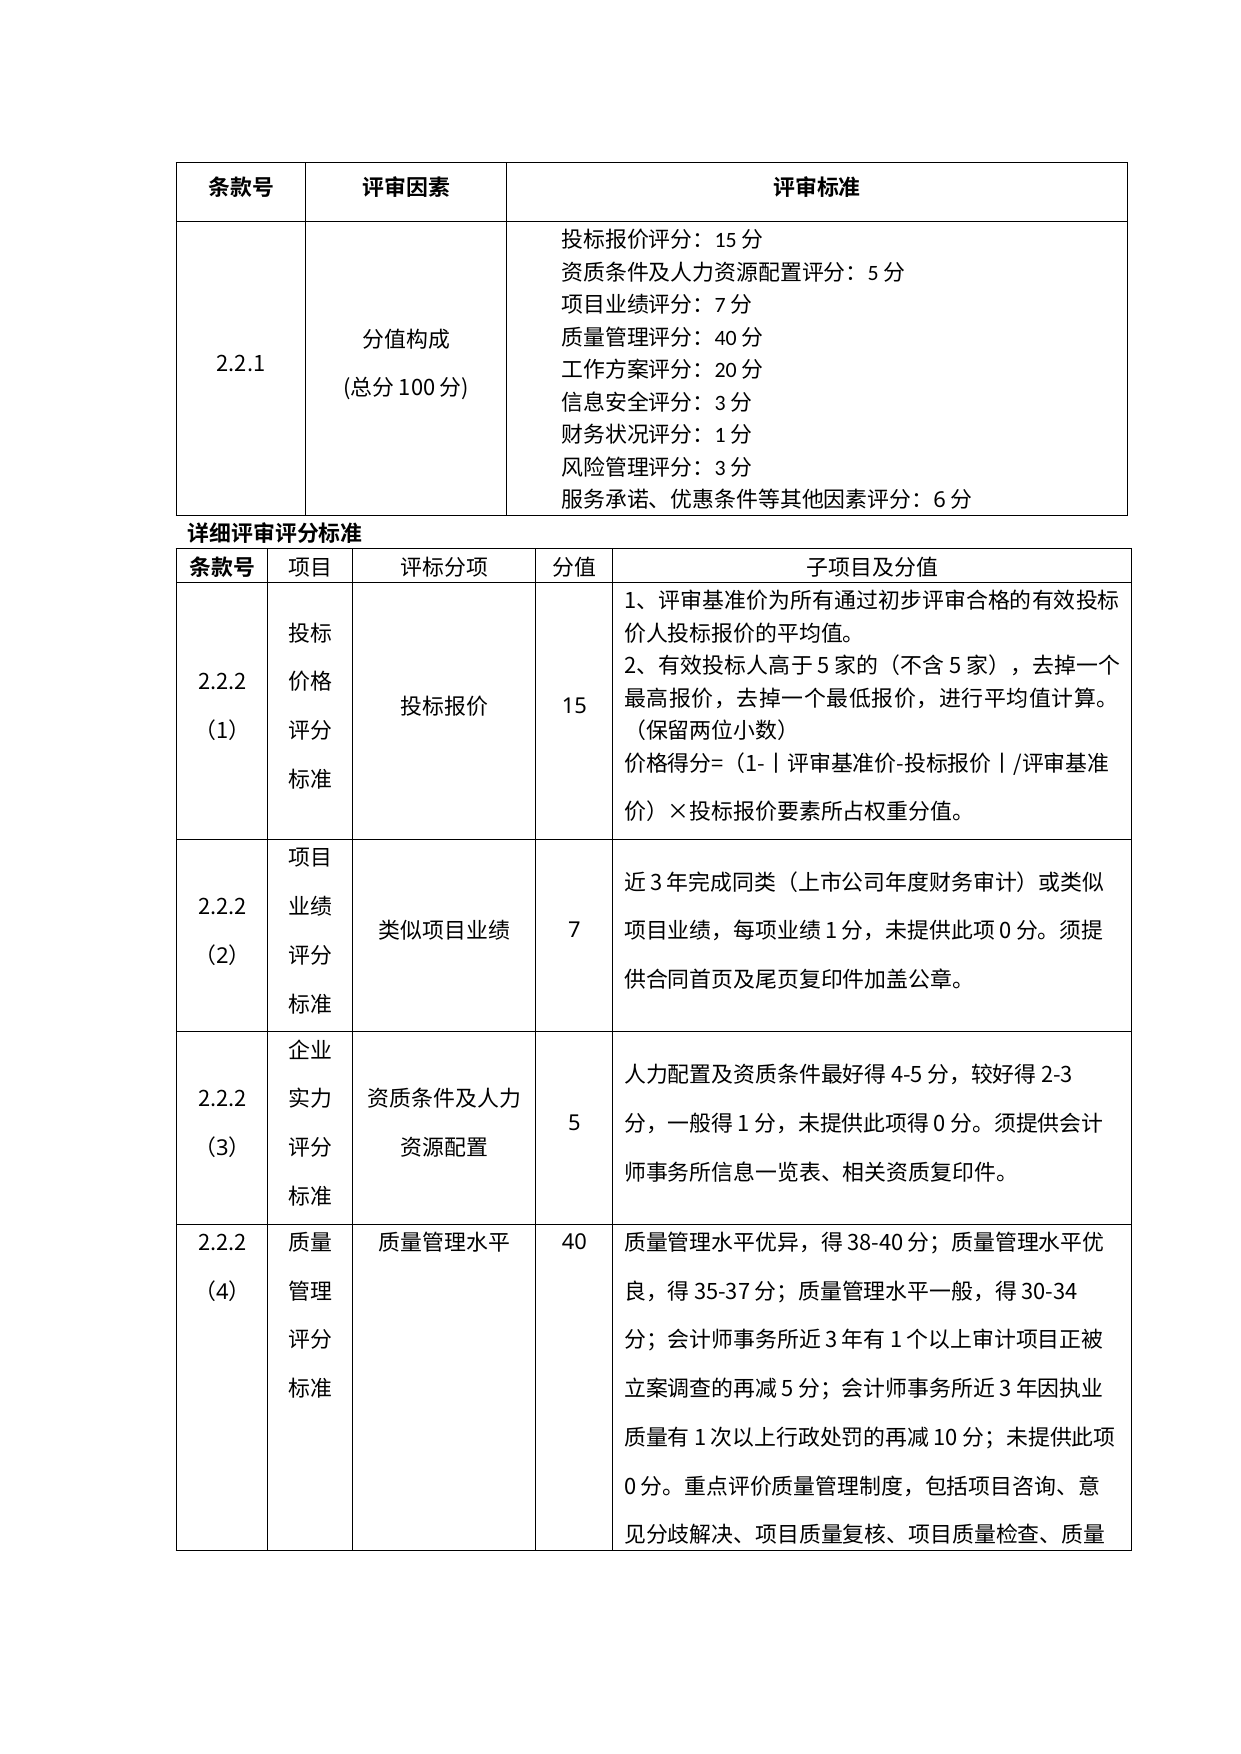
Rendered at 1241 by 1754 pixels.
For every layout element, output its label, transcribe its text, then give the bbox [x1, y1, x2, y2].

table_cell 2.2.2（2） [177, 840, 267, 1031]
table_cell 投标价格评分标准 [268, 583, 352, 839]
table_cell 2.2.2（1） [177, 583, 267, 839]
table_cell 人力配置及资质条件最好得4-5分，较好得2-3分，一般得1分，未提供此项得0分。须提供会计师事务所信息一览表、相关资质复印件。 [613, 1032, 1131, 1223]
table_cell 分值构成 (总分100分) [306, 222, 506, 514]
table_cell 项目业绩评分标准 [268, 840, 352, 1031]
table_cell 1、评审基准价为所有通过初步评审合格的有效投标价人投标报价的平均值。 2、有效投标人高于5家的（不含5家），去掉一个最高报价，去掉一个最低报价，进行平均值计算。（保留两位小数） 价格得分=（1-丨评审基准价-投标报价丨/评审基准价）×投标报价要素所占权重分值。 [613, 583, 1131, 839]
table_header 条款号 [177, 549, 267, 582]
table_cell 5 [536, 1032, 612, 1223]
table_cell 7 [536, 840, 612, 1031]
table_cell 2.2.1 [177, 222, 305, 514]
table_header 评审标准 [507, 163, 1127, 221]
table_cell 近3年完成同类（上市公司年度财务审计）或类似项目业绩，每项业绩1分，未提供此项0分。须提供合同首页及尾页复印件加盖公章。 [613, 840, 1131, 1031]
table_header 评审因素 [306, 163, 506, 221]
table_header 条款号 [177, 163, 305, 221]
table_cell 类似项目业绩 [353, 840, 535, 1031]
table_cell 投标报价 [353, 583, 535, 839]
table_cell 企业实力评分标准 [268, 1032, 352, 1223]
table_cell 2.2.2（3） [177, 1032, 267, 1223]
table_cell 15 [536, 583, 612, 839]
table_cell 2.2.2（4） [177, 1225, 267, 1549]
text 详细评审评分标准 [187, 516, 1053, 548]
table_header 分值 [536, 549, 612, 582]
table_cell 资质条件及人力资源配置 [353, 1032, 535, 1223]
table_cell 质量管理水平 [353, 1225, 535, 1549]
table_cell 40 [536, 1225, 612, 1549]
table_cell 投标报价评分：15分 资质条件及人力资源配置评分：5分 项目业绩评分：7分 质量管理评分：40分 工作方案评分：20分 信息安全评分：3分 财务状况评分：1分 风险管理评分：3分 服务承诺、优惠条件等其他因素评分：6分 [507, 222, 1127, 514]
table_header 评标分项 [353, 549, 535, 582]
table_header 子项目及分值 [613, 549, 1131, 582]
table_cell 质量管理评分标准 [268, 1225, 352, 1549]
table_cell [613, 1225, 1131, 1549]
table_header 项目 [268, 549, 352, 582]
